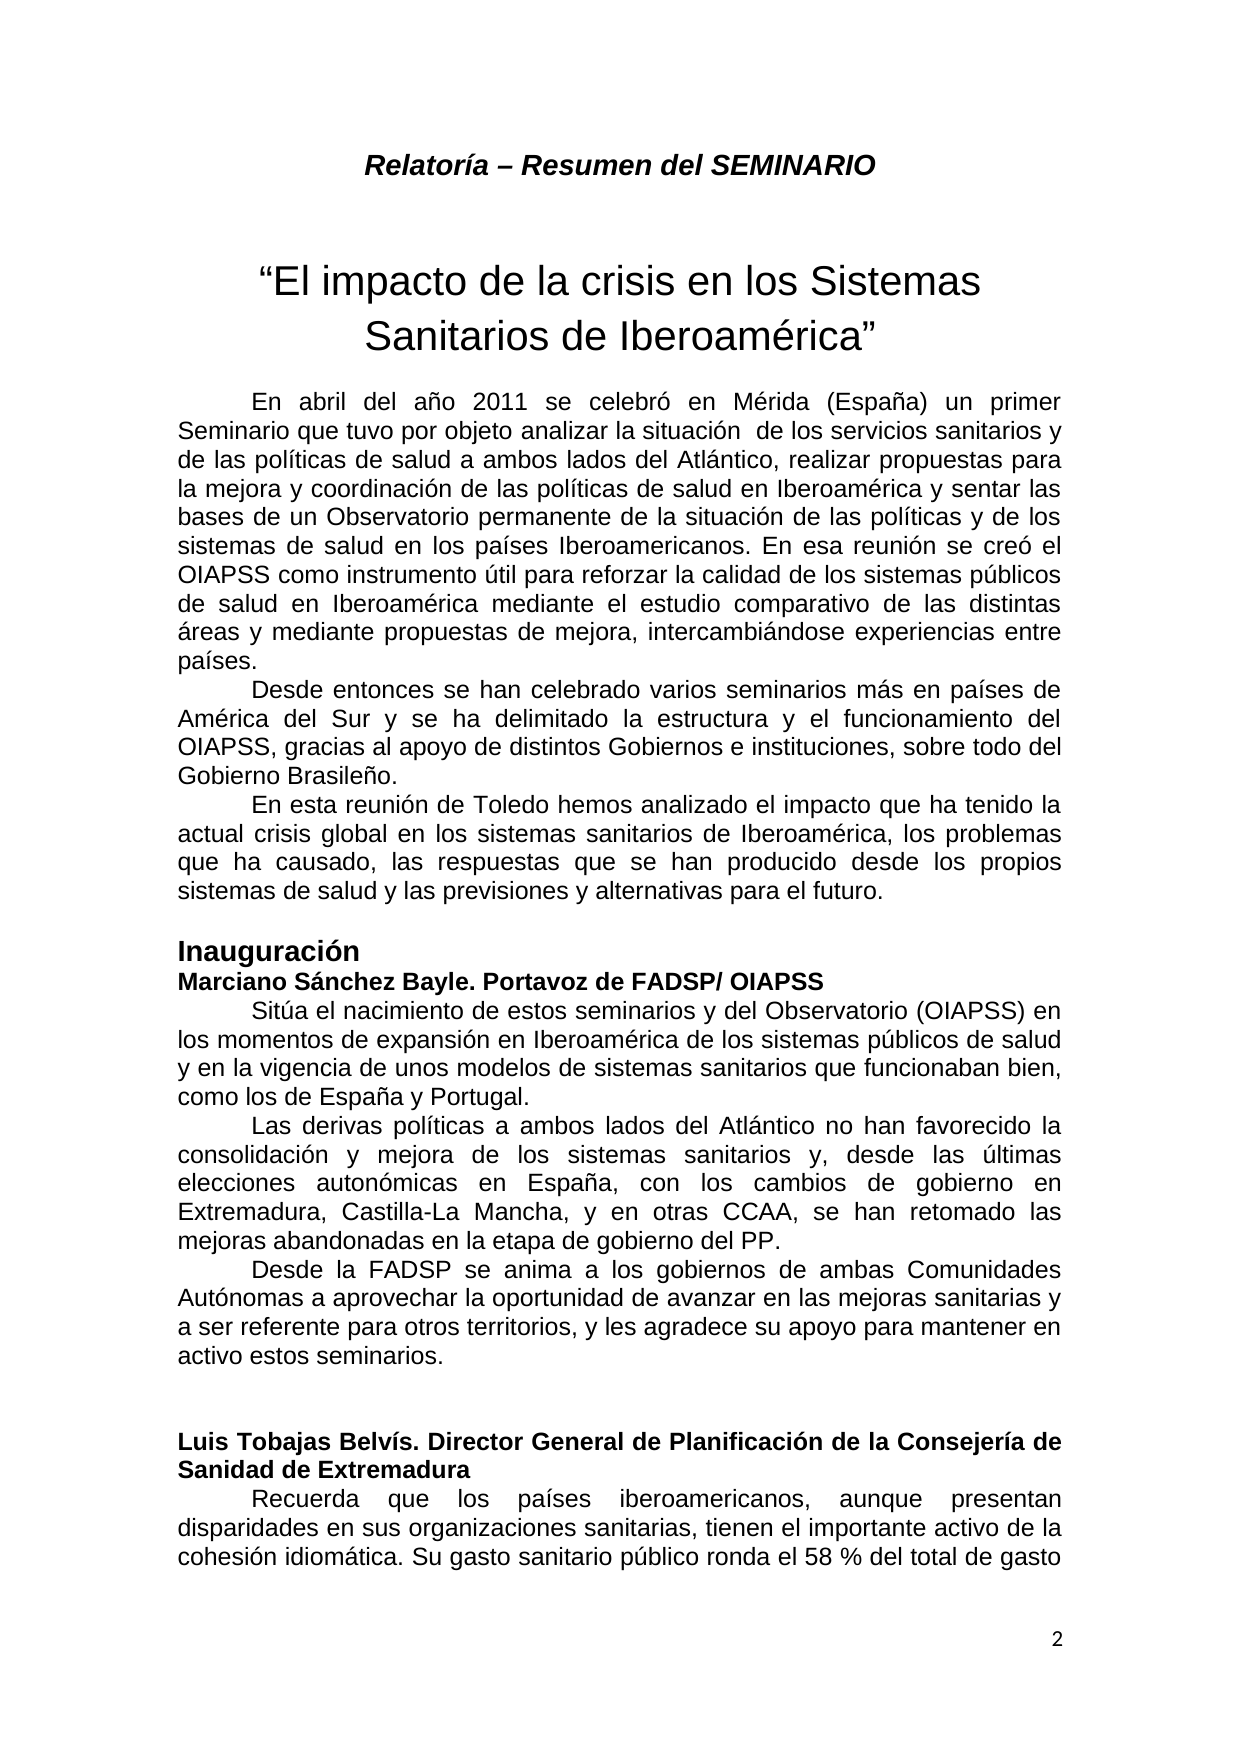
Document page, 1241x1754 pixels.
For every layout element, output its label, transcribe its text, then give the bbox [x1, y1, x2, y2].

text Sitúa el nacimiento de estos seminarios y del Observatorio (OIAPSS) en los momentos de expansión en Iberoamérica de los sistemas públicos de salud y en la vigencia de unos modelos de sistemas sanitarios que funcionaban bien, como los de España y Portugal. [177, 996, 1063, 1111]
text Inauguración [177, 934, 1063, 967]
text Luis Tobajas Belvís. Director General de Planificación de la Consejería de Sanidad de Extremadura [177, 1426, 1063, 1484]
text Desde la FADSP se anima a los gobiernos de ambas Comunidades Autónomas a aprovechar la oportunidad de avanzar en las mejoras sanitarias y a ser referente para otros territorios, y les agradece su apoyo para mantener en activo estos seminarios. [177, 1255, 1063, 1370]
text Las derivas políticas a ambos lados del Atlántico no han favorecido la consolidación y mejora de los sistemas sanitarios y, desde las últimas elecciones autonómicas en España, con los cambios de gobierno en Extremadura, Castilla-La Mancha, y en otras CCAA, se han retomado las mejoras abandonadas en la etapa de gobierno del PP. [177, 1111, 1063, 1255]
text Marciano Sánchez Bayle. Portavoz de FADSP/ OIAPSS [177, 967, 1063, 996]
text En esta reunión de Toledo hemos analizado el impacto que ha tenido la actual crisis global en los sistemas sanitarios de Iberoamérica, los problemas que ha causado, las respuestas que se han producido desde los propios sistemas de salud y las previsiones y alternativas para el futuro. [177, 790, 1063, 905]
text “El impacto de la crisis en los Sistemas Sanitarios de Iberoamérica” [177, 256, 1063, 359]
text Desde entonces se han celebrado varios seminarios más en países de América del Sur y se ha delimitado la estructura y el funcionamiento del OIAPSS, gracias al apoyo de distintos Gobiernos e instituciones, sobre todo del Gobierno Brasileño. [177, 675, 1063, 790]
text En abril del año 2011 se celebró en Mérida (España) un primer Seminario que tuvo por objeto analizar la situación de los servicios sanitarios y de las políticas de salud a ambos lados del Atlántico, realizar propuestas para la mejora y coordinación de las políticas de salud en Iberoamérica y sentar las bases de un Observatorio permanente de la situación de las políticas y de los sistemas de salud en los países Iberoamericanos. En esa reunión se creó el OIAPSS como instrumento útil para reforzar la calidad de los sistemas públicos de salud en Iberoamérica mediante el estudio comparativo de las distintas áreas y mediante propuestas de mejora, intercambiándose experiencias entre países. [177, 387, 1063, 675]
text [177, 1484, 1063, 1570]
text Relatoría – Resumen del SEMINARIO [177, 148, 1063, 181]
